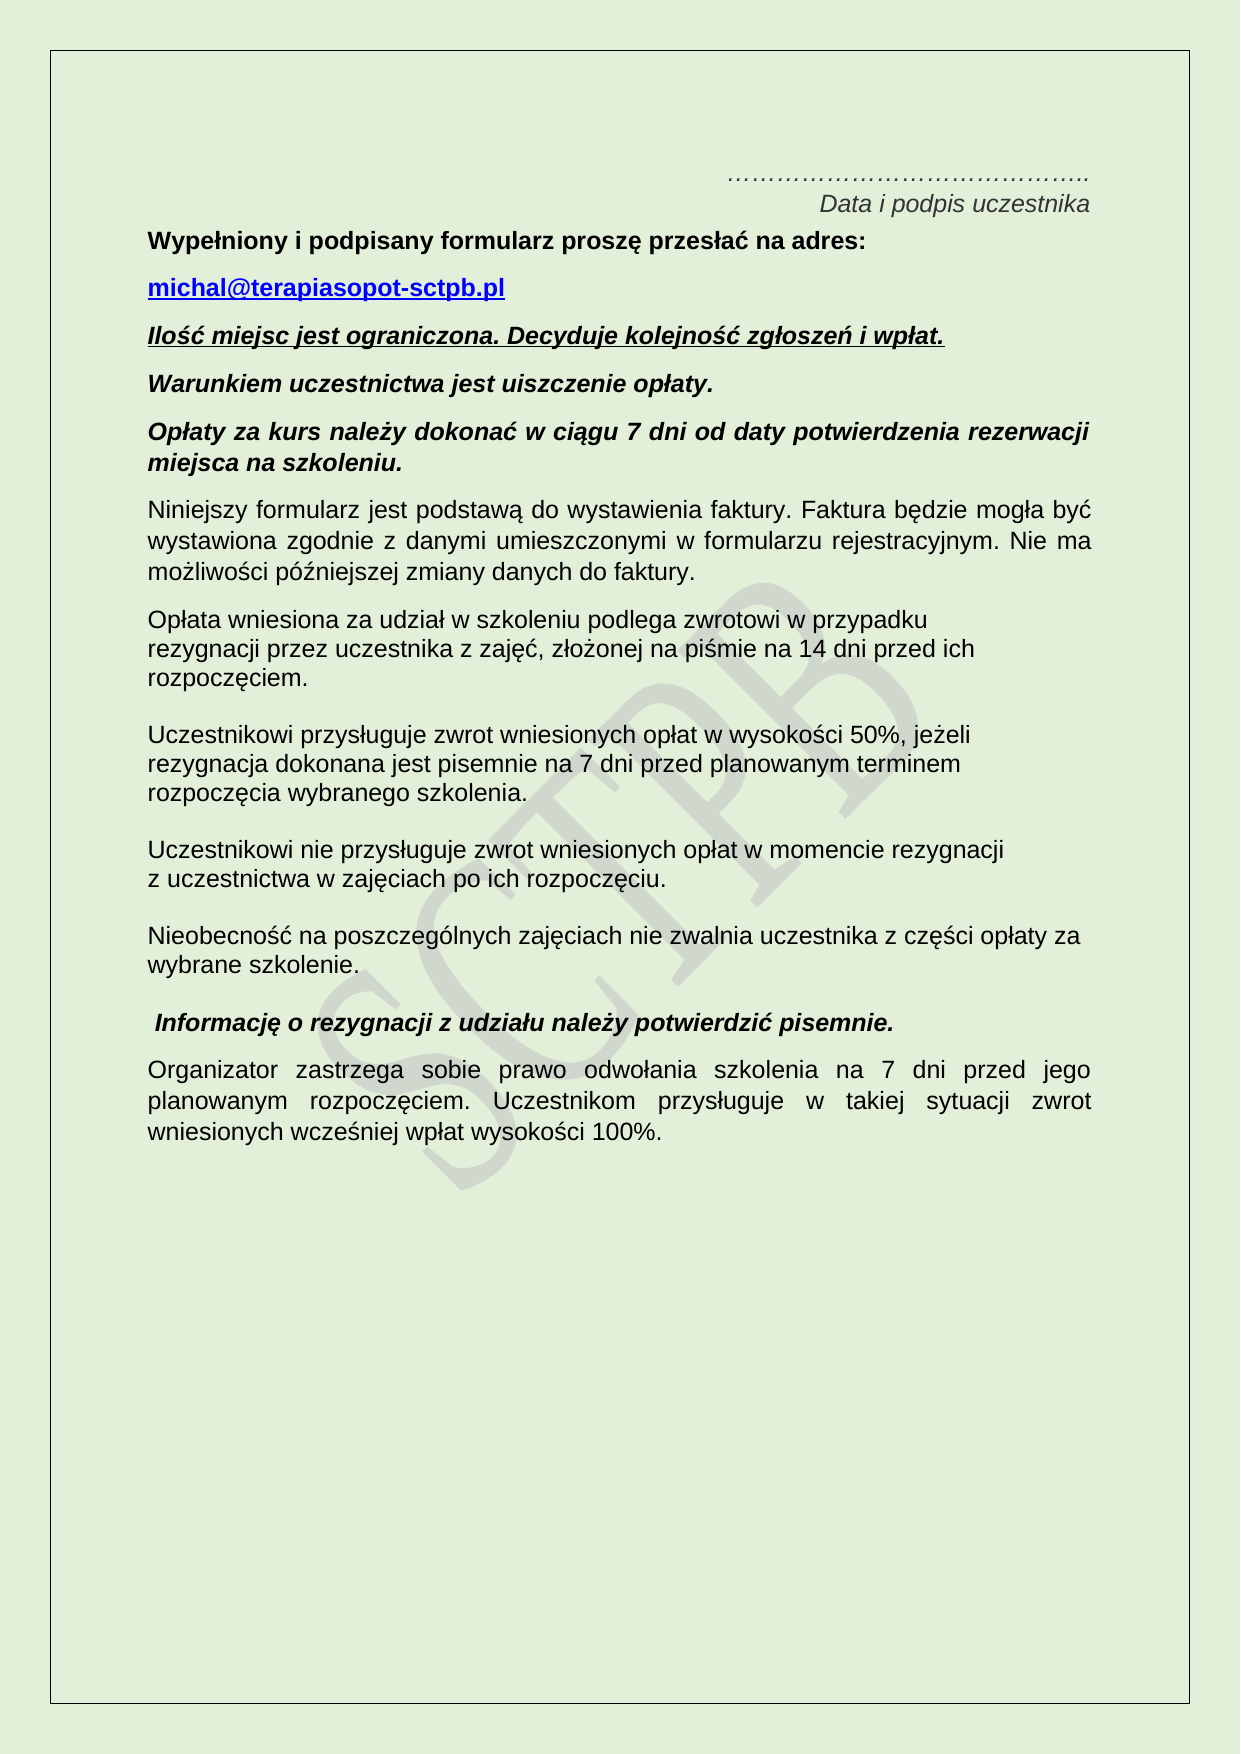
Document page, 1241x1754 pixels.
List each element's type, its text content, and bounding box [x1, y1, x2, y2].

text Ilość miejsc jest ograniczona. Decyduje kolejność zgłoszeń i wpłat. [147, 321, 1093, 350]
text rozpoczęciem. [147, 663, 1093, 691]
text Organizator zastrzega sobie prawo odwołania szkolenia na 7 dni przed jego planowanym rozpoczęciem. Uczestnikom przysługuje w takiej sytuacji zwrot wniesionych wcześniej wpłat wysokości 100%. [147, 1055, 1093, 1146]
text Opłaty za kurs należy dokonać w ciągu 7 dni od daty potwierdzenia rezerwacji miejsca na szkoleniu. [147, 417, 1093, 476]
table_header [138, 148, 1093, 226]
text wybrane szkolenie. [147, 950, 1093, 979]
text Wypełniony i podpisany formularz proszę przesłać na adres: [147, 226, 1093, 254]
text Opłata wniesiona za udział w szkoleniu podlega zwrotowi w przypadku [147, 605, 1093, 634]
text Informację o rezygnacji z udziału należy potwierdzić pisemnie. [147, 1008, 1093, 1036]
text Warunkiem uczestnictwa jest uiszczenie opłaty. [147, 369, 1093, 398]
text rezygnacji przez uczestnika z zajęć, złożonej na piśmie na 14 dni przed ich [147, 634, 1093, 663]
text rezygnacja dokonana jest pisemnie na 7 dni przed planowanym terminem rozpoczęcia wybranego szkolenia. [147, 749, 1093, 806]
text Uczestnikowi nie przysługuje zwrot wniesionych opłat w momencie rezygnacji [147, 835, 1093, 864]
text michal@terapiasopot-sctpb.pl [147, 273, 1093, 302]
text z uczestnictwa w zajęciach po ich rozpoczęciu. [147, 864, 1093, 893]
text Nieobecność na poszczególnych zajęciach nie zwalnia uczestnika z części opłaty za [147, 921, 1093, 950]
text Uczestnikowi przysługuje zwrot wniesionych opłat w wysokości 50%, jeżeli [147, 720, 1093, 749]
text Niniejszy formularz jest podstawą do wystawienia faktury. Faktura będzie mogła być wystawiona zgodnie z danymi umieszczonymi w formularzu rejestracyjnym. Nie ma możliwości późniejszej zmiany danych do faktury. [147, 495, 1093, 586]
